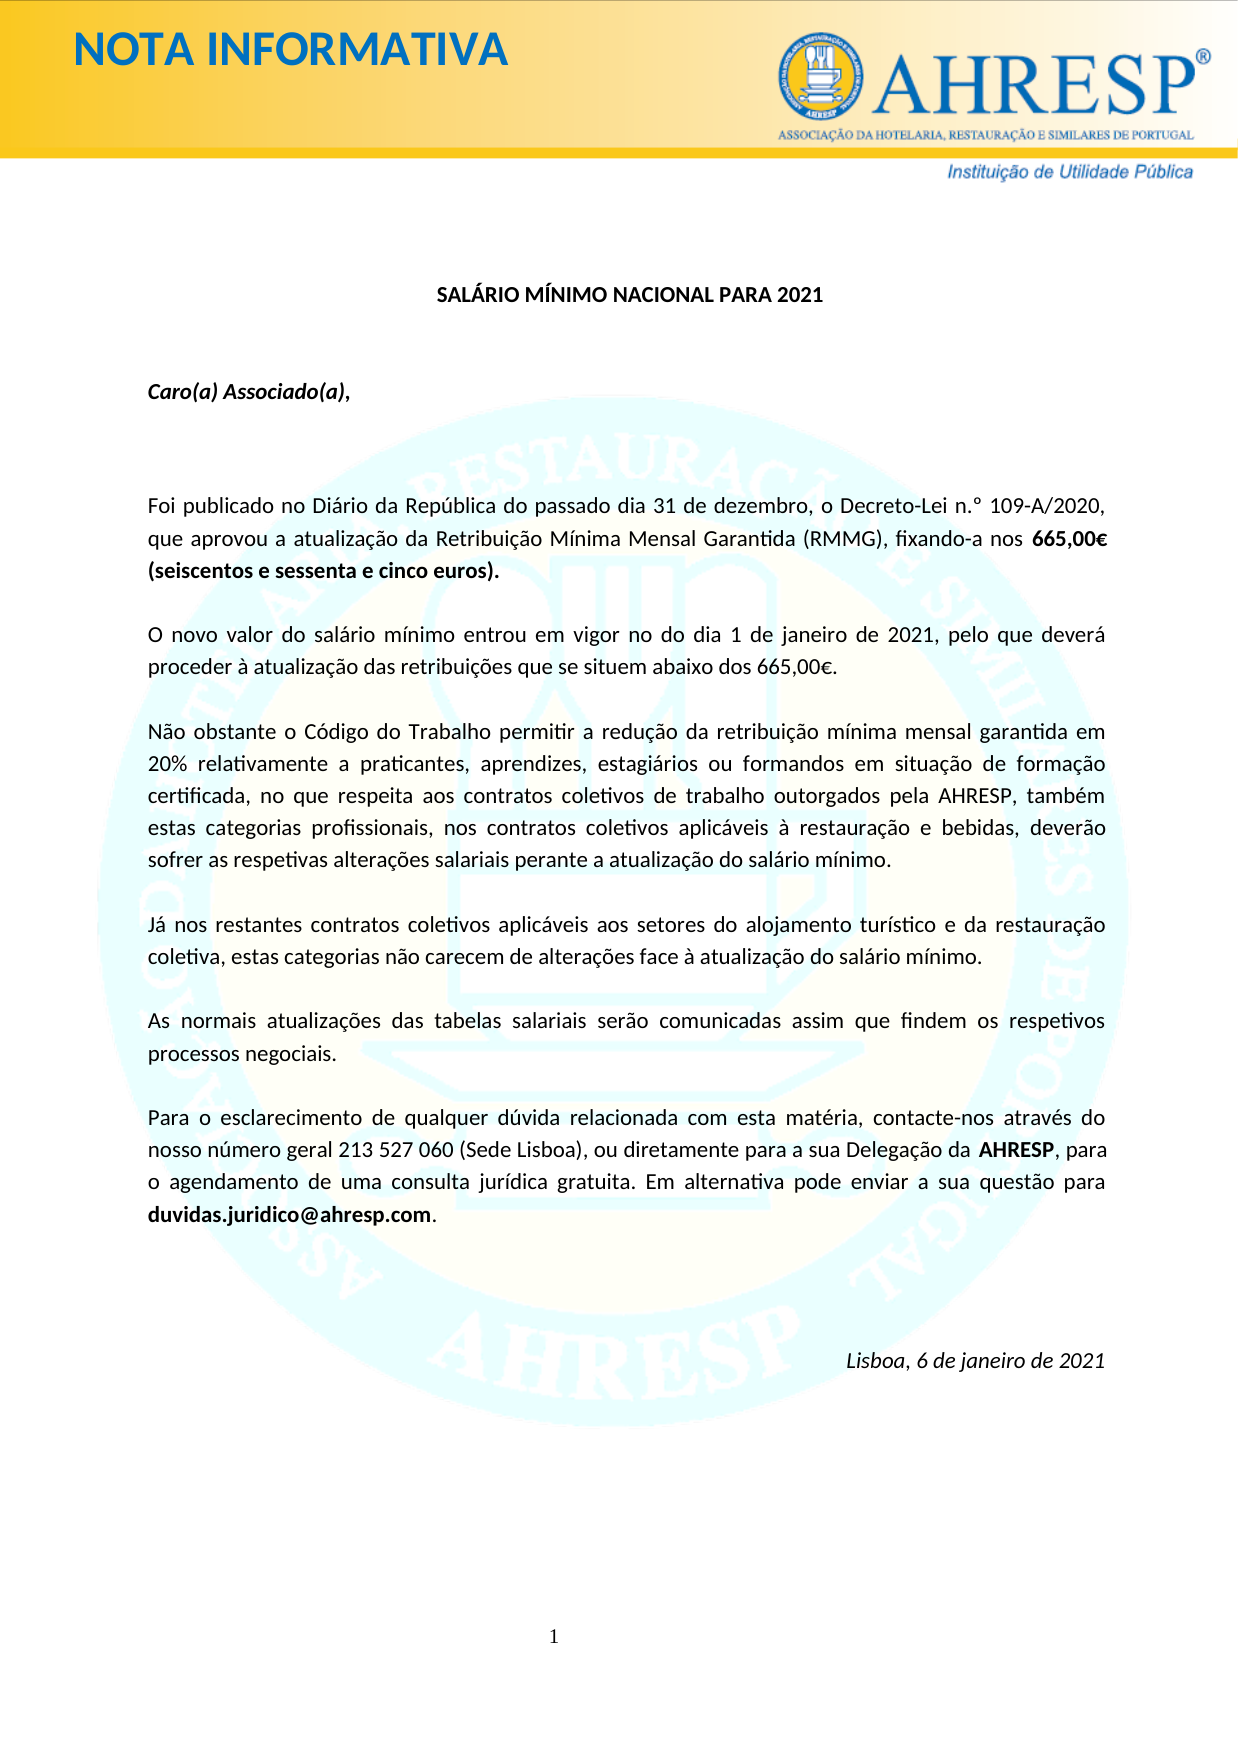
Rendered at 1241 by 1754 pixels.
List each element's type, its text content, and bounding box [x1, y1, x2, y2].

text Não obstante o Código do Trabalho permitir a redução da retribuição mínima mensal garantida em 20% relativamente a praticantes, aprendizes, estagiários ou formandos em situação de formação certificada, no que respeita aos contratos coletivos de trabalho outorgados pela AHRESP, também estas categorias profissionais, nos contratos coletivos aplicáveis à restauração e bebidas, deverão sofrer as respetivas alterações salariais perante a atualização do salário mínimo. [148, 717, 1107, 874]
text Já nos restantes contratos coletivos aplicáveis aos setores do alojamento turístico e da restauração coletiva, estas categorias não carecem de alterações face à atualização do salário mínimo. [148, 910, 1107, 970]
text Foi publicado no Diário da República do passado dia 31 de dezembro, o Decreto-Lei n.º 109-A/2020, que aprovou a atualização da Retribuição Mínima Mensal Garantida (RMMG), fixando-a nos 665,00€ (seiscentos e sessenta e cinco euros). [148, 492, 1107, 584]
text Caro(a) Associado(a), [148, 377, 1107, 405]
text Lisboa, 6 de janeiro de 2021 [103, 1346, 1107, 1374]
picture [65, 352, 1173, 1475]
text O novo valor do salário mínimo entrou em vigor no do dia 1 de janeiro de 2021, pelo que deverá proceder à atualização das retribuições que se situem abaixo dos 665,00€. [148, 620, 1107, 681]
text Para o esclarecimento de qualquer dúvida relacionada com esta matéria, contacte-nos através do nosso número geral 213 527 060 (Sede Lisboa), ou diretamente para a sua Delegação da AHRESP, para o agendamento de uma consulta jurídica gratuita. Em alternativa pode enviar a sua questão para duvidas.juridico@ahresp.com. [148, 1103, 1107, 1228]
text SALÁRIO MÍNIMO NACIONAL PARA 2021 [74, 281, 1107, 309]
text As normais atualizações das tabelas salariais serão comunicadas assim que findem os respetivos processos negociais. [148, 1007, 1107, 1067]
